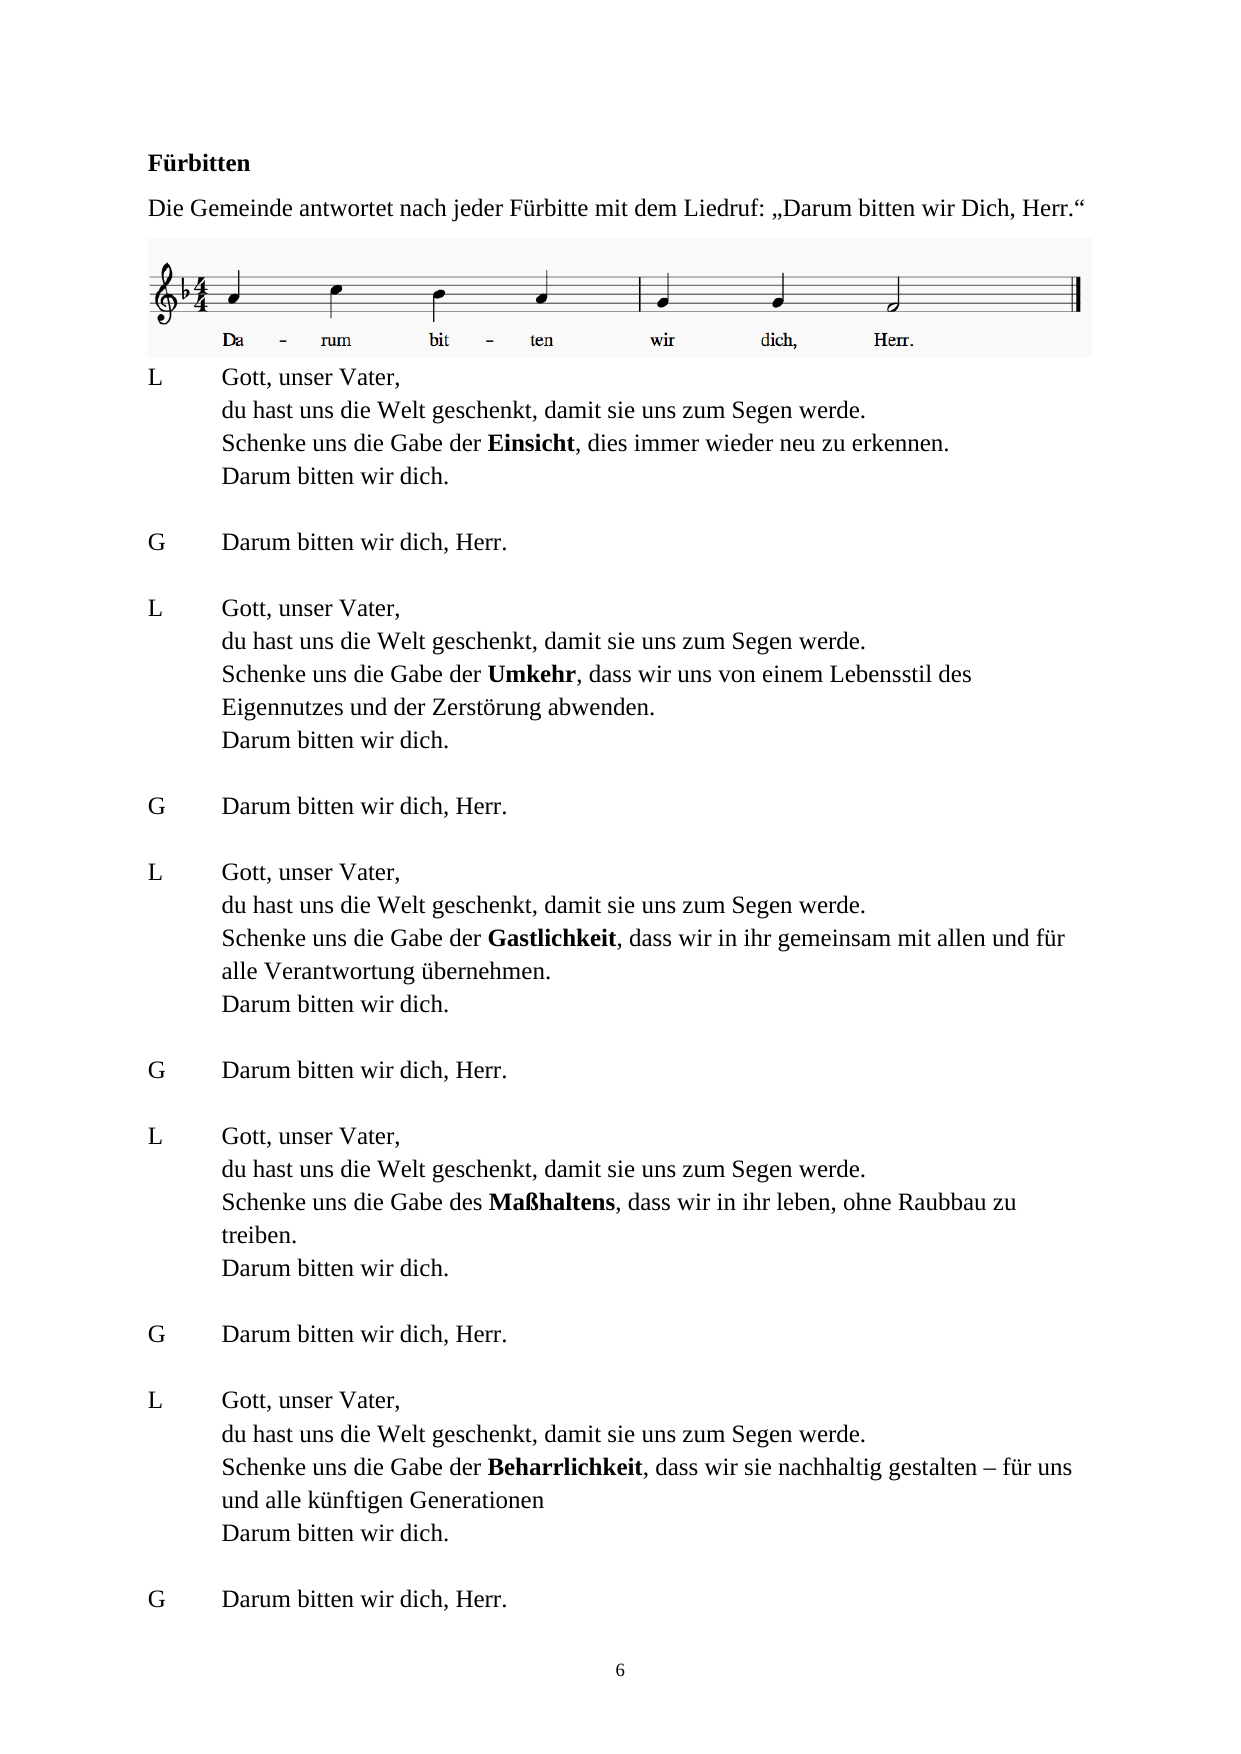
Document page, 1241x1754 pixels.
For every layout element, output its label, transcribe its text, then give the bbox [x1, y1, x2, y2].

text L Gott, unser Vater, [148, 1386, 1093, 1414]
text Schenke uns die Gabe der Umkehr, dass wir uns von einem Lebensstil des Eigennutzes und der Zerstörung abwenden. [221, 659, 1093, 721]
text du hast uns die Welt geschenkt, damit sie uns zum Segen werde. [148, 626, 1093, 655]
text G Darum bitten wir dich, Herr. [148, 791, 1093, 820]
text du hast uns die Welt geschenkt, damit sie uns zum Segen werde. [148, 1419, 1093, 1447]
text Fürbitten [148, 148, 1093, 176]
text Schenke uns die Gabe des Maßhaltens, dass wir in ihr leben, ohne Raubbau zu treiben. [221, 1187, 1093, 1249]
text Schenke uns die Gabe der Beharrlichkeit, dass wir sie nachhaltig gestalten – für uns und alle künftigen Generationen [221, 1452, 1093, 1513]
text L Gott, unser Vater, [148, 1121, 1093, 1150]
text du hast uns die Welt geschenkt, damit sie uns zum Segen werde. [148, 890, 1093, 919]
text L Gott, unser Vater, [148, 593, 1093, 622]
text G Darum bitten wir dich, Herr. [148, 1055, 1093, 1084]
text G Darum bitten wir dich, Herr. [148, 527, 1093, 556]
text G Darum bitten wir dich, Herr. [148, 1319, 1093, 1348]
picture [147, 238, 1092, 358]
text Darum bitten wir dich. [148, 989, 1093, 1018]
text Die Gemeinde antwortet nach jeder Fürbitte mit dem Liedruf: „Darum bitten wir Dich, Herr.“ [148, 193, 1093, 222]
text du hast uns die Welt geschenkt, damit sie uns zum Segen werde. [148, 395, 1093, 424]
text Schenke uns die Gabe der Gastlichkeit, dass wir in ihr gemeinsam mit allen und für alle Verantwortung übernehmen. [221, 923, 1093, 985]
text Schenke uns die Gabe der Einsicht, dies immer wieder neu zu erkennen. [148, 428, 1093, 457]
text Darum bitten wir dich. [148, 1253, 1093, 1282]
text L Gott, unser Vater, [148, 362, 1093, 391]
text Darum bitten wir dich. [148, 461, 1093, 490]
text Darum bitten wir dich. [148, 1518, 1093, 1546]
text du hast uns die Welt geschenkt, damit sie uns zum Segen werde. [148, 1154, 1093, 1183]
text L Gott, unser Vater, [148, 857, 1093, 886]
text G Darum bitten wir dich, Herr. [148, 1584, 1093, 1612]
text Darum bitten wir dich. [148, 725, 1093, 754]
